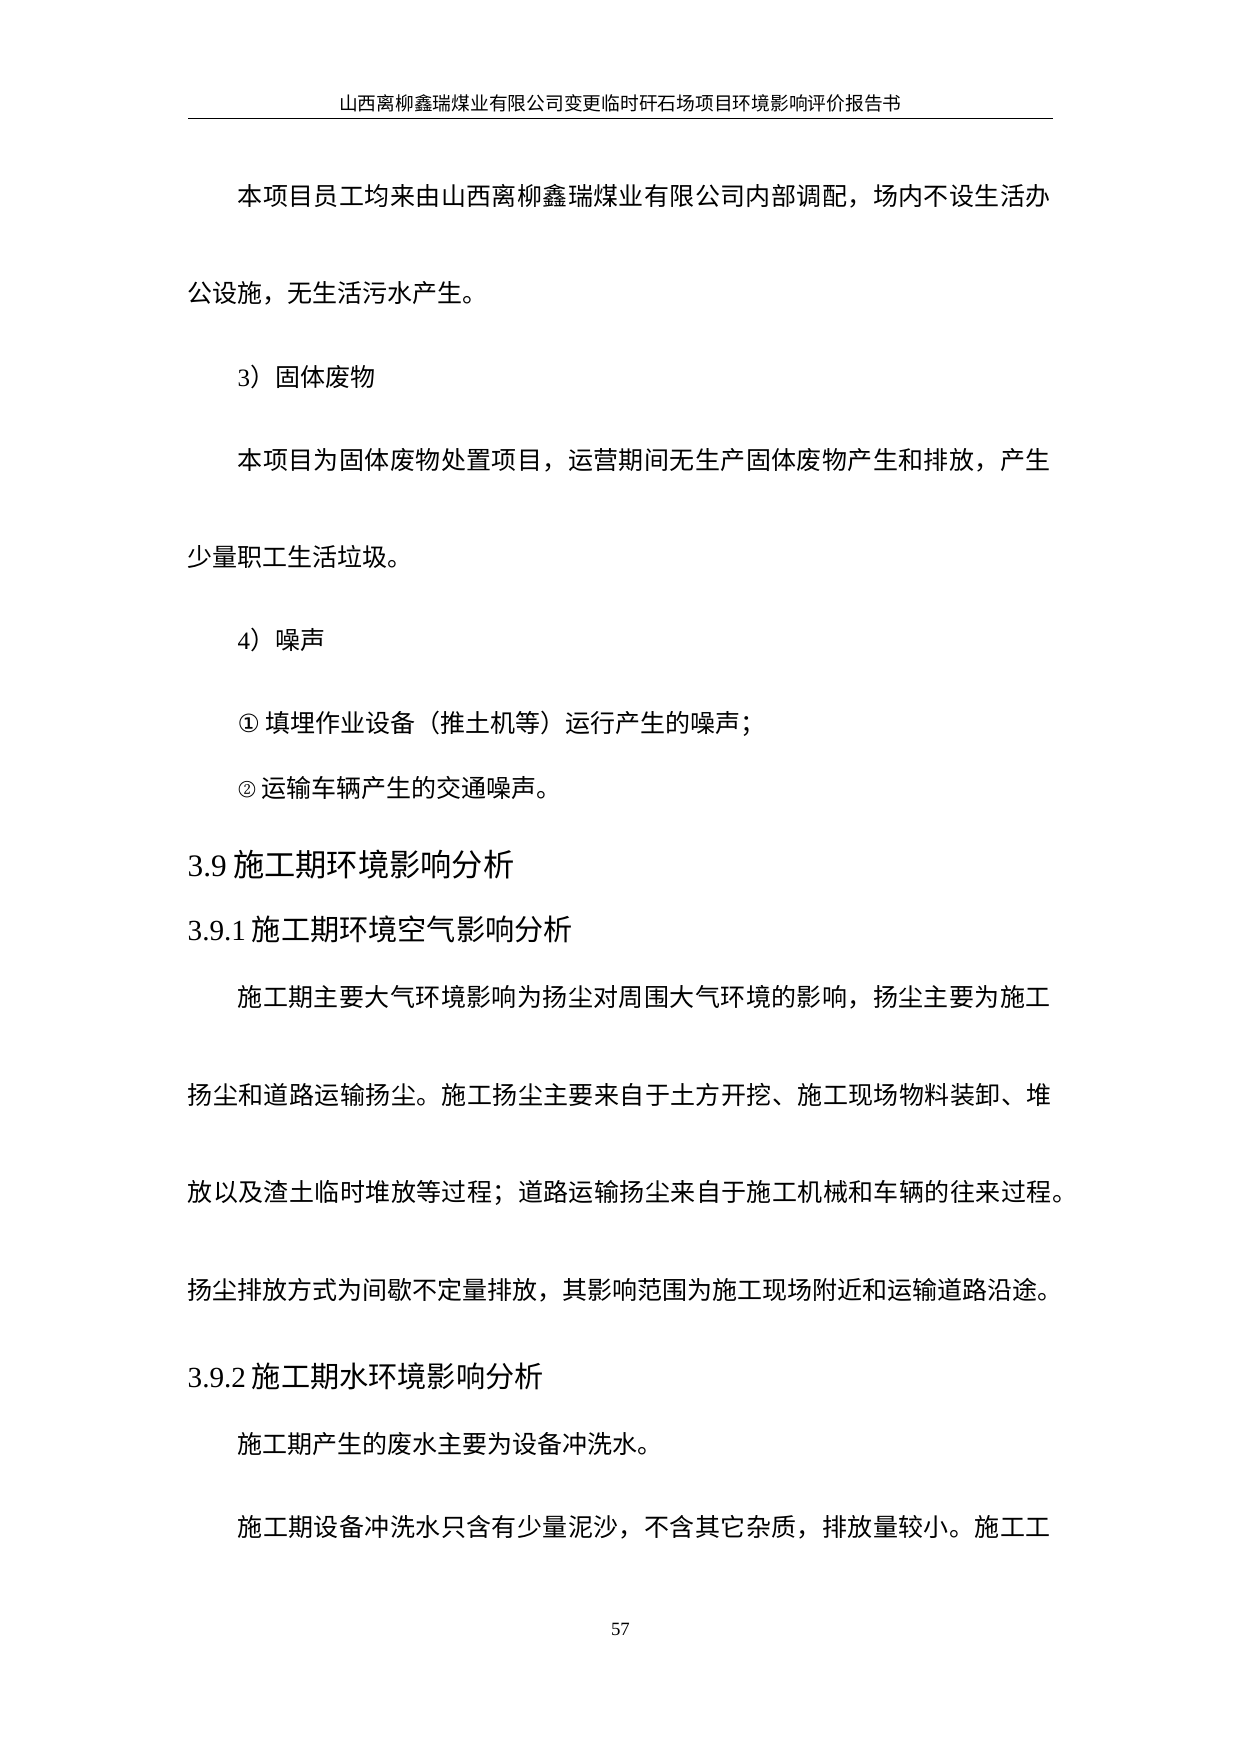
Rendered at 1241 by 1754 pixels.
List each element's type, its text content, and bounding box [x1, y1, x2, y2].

text 4）噪声 [187, 606, 1053, 671]
text ②运输车辆产生的交通噪声。 [187, 754, 1053, 819]
subtitle 3.9.1施工期环境空气影响分析 [187, 906, 1053, 949]
subtitle 3.9.2施工期水环境影响分析 [187, 1353, 1053, 1396]
text 施工期主要大气环境影响为扬尘对周围大气环境的影响，扬尘主要为施工扬尘和道路运输扬尘。施工扬尘主要来自于土方开挖、施工现场物料装卸、堆放以及渣土临时堆放等过程；道路运输扬尘来自于施工机械和车辆的往来过程。扬尘排放方式为间歇不定量排放，其影响范围为施工现场附近和运输道路沿途。 [187, 963, 1053, 1321]
text 本项目为固体废物处置项目，运营期间无生产固体废物产生和排放，产生少量职工生活垃圾。 [187, 426, 1053, 588]
text 本项目员工均来由山西离柳鑫瑞煤业有限公司内部调配，场内不设生活办公设施，无生活污水产生。 [187, 162, 1053, 324]
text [187, 1493, 1053, 1558]
text 3）固体废物 [187, 343, 1053, 408]
text 施工期产生的废水主要为设备冲洗水。 [187, 1410, 1053, 1475]
subtitle 3.9施工期环境影响分析 [187, 840, 1053, 886]
text ①填埋作业设备（推土机等）运行产生的噪声； [187, 689, 1053, 754]
